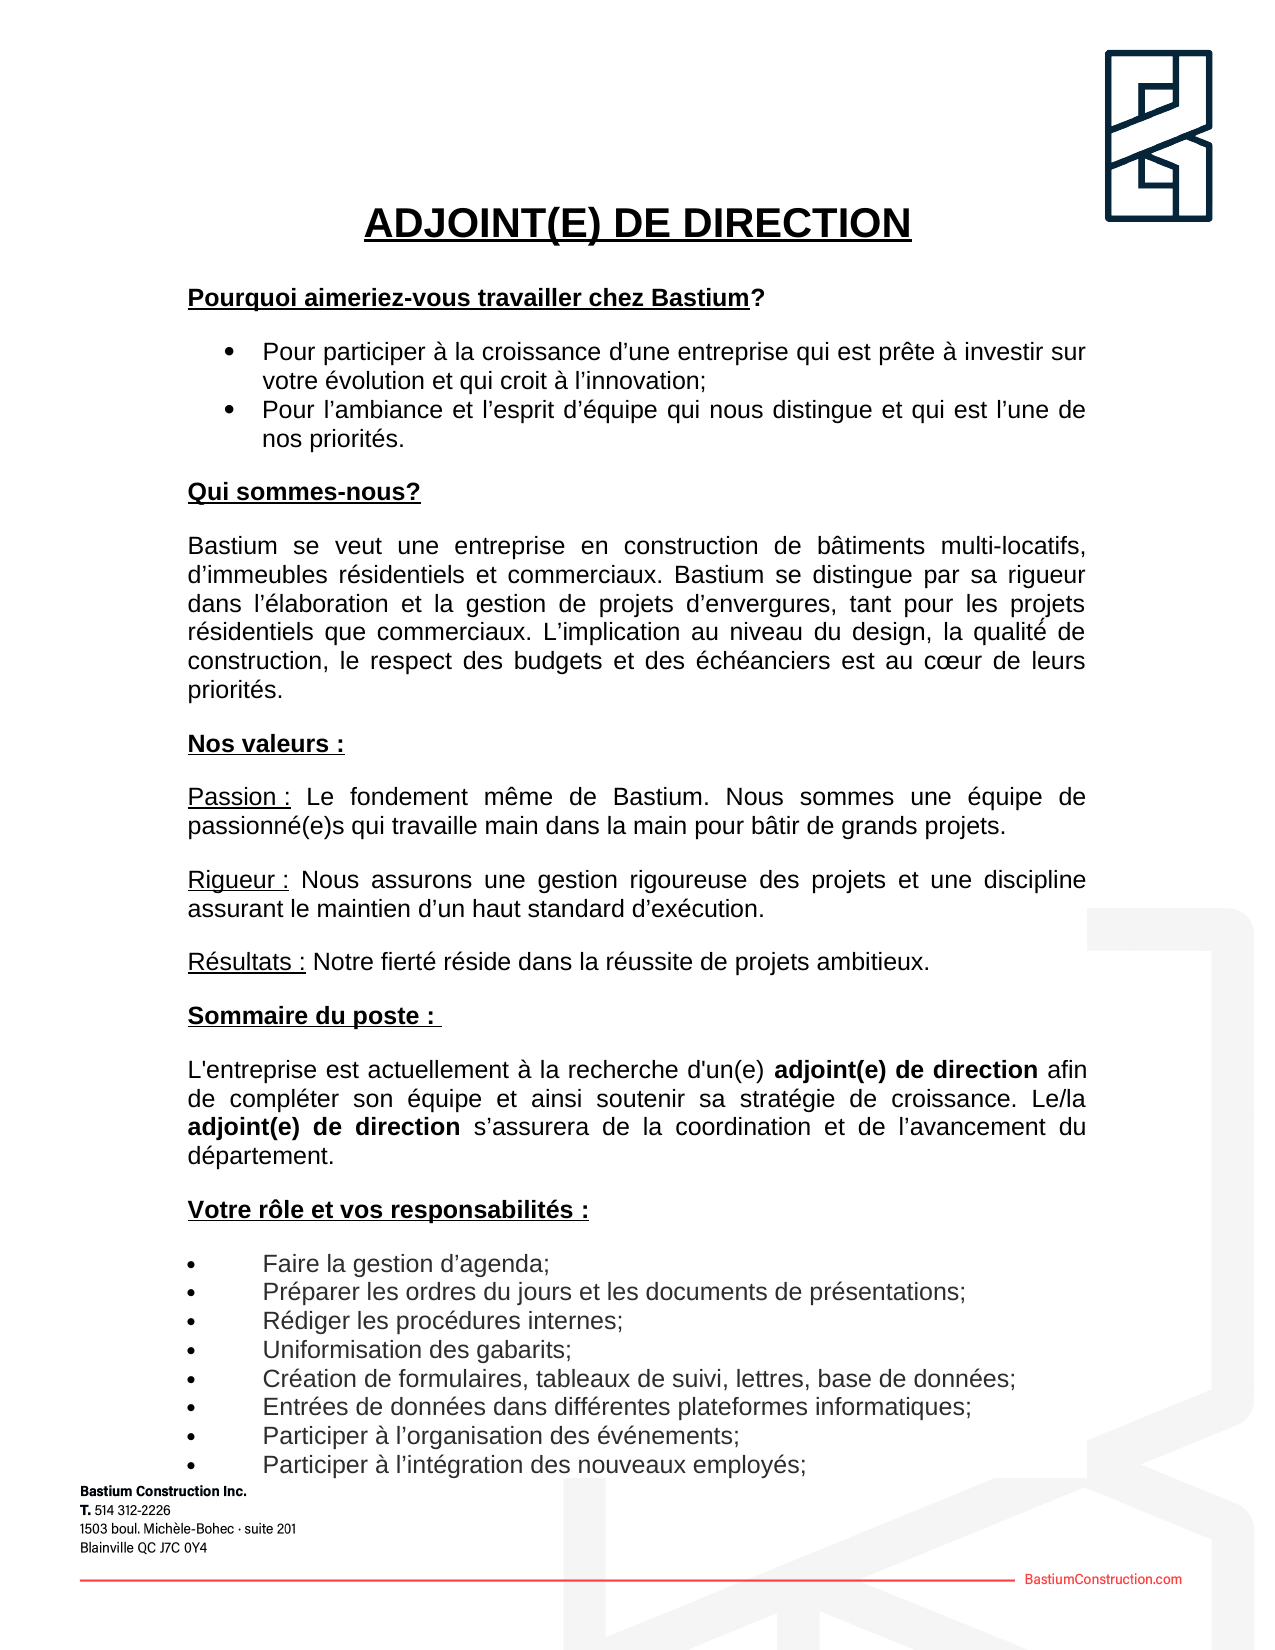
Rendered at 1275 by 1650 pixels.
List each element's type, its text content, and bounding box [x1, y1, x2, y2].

text Bastium se veut une entreprise en construction de bâtiments multi-locatifs, d’immeubles résidentiels et commerciaux. Bastium se distingue par sa rigueur dans l’élaboration et la gestion de projets d’envergures, tant pour les projets résidentiels que commerciaux. L’implication au niveau du design, la qualité́ de construction, le respect des budgets et des échéanciers est au cœur de leurs priorités. [187, 531, 1087, 703]
list Rédiger les procédures internes; [187, 1306, 1087, 1335]
list Création de formulaires, tableaux de suivi, lettres, base de données; [187, 1363, 1087, 1392]
list Pour l’ambiance et l’esprit d’équipe qui nous distingue et qui est l’une de nos priorités. [225, 395, 1087, 452]
list Entrées de données dans différentes plateformes informatiques; [187, 1392, 1087, 1421]
picture [1097, 45, 1219, 230]
picture [3, 852, 1274, 1650]
text Passion : Le fondement même de Bastium. Nous sommes une équipe de passionné(e)s qui travaille main dans la main pour bâtir de grands projets. [187, 782, 1087, 840]
text Résultats : Notre fierté réside dans la réussite de projets ambitieux. [187, 947, 1087, 976]
list Uniformisation des gabarits; [187, 1335, 1087, 1363]
text Sommaire du poste : [187, 1001, 1087, 1030]
text Votre rôle et vos responsabilités : [187, 1195, 1087, 1223]
list Participer à l’intégration des nouveaux employés; [187, 1450, 1087, 1478]
text Nos valeurs : [187, 728, 1087, 757]
list Faire la gestion d’agenda; [187, 1248, 1087, 1277]
list Préparer les ordres du jours et les documents de présentations; [187, 1277, 1087, 1306]
list Pour participer à la croissance d’une entreprise qui est prête à investir sur votre évolution et qui croit à l’innovation; [225, 337, 1087, 395]
text Qui sommes-nous? [187, 477, 1087, 506]
text L'entreprise est actuellement à la recherche d'un(e) adjoint(e) de direction afin de compléter son équipe et ainsi soutenir sa stratégie de croissance. Le/la adjoint(e) de direction s’assurera de la coordination et de l’avancement du département. [187, 1055, 1087, 1170]
text Pourquoi aimeriez-vous travailler chez Bastium? [187, 283, 1087, 312]
text ADJOINT(E) DE DIRECTION [187, 198, 1087, 246]
text Rigueur : Nous assurons une gestion rigoureuse des projets et une discipline assurant le maintien d’un haut standard d’exécution. [187, 865, 1087, 922]
list Participer à l’organisation des événements; [187, 1421, 1087, 1450]
